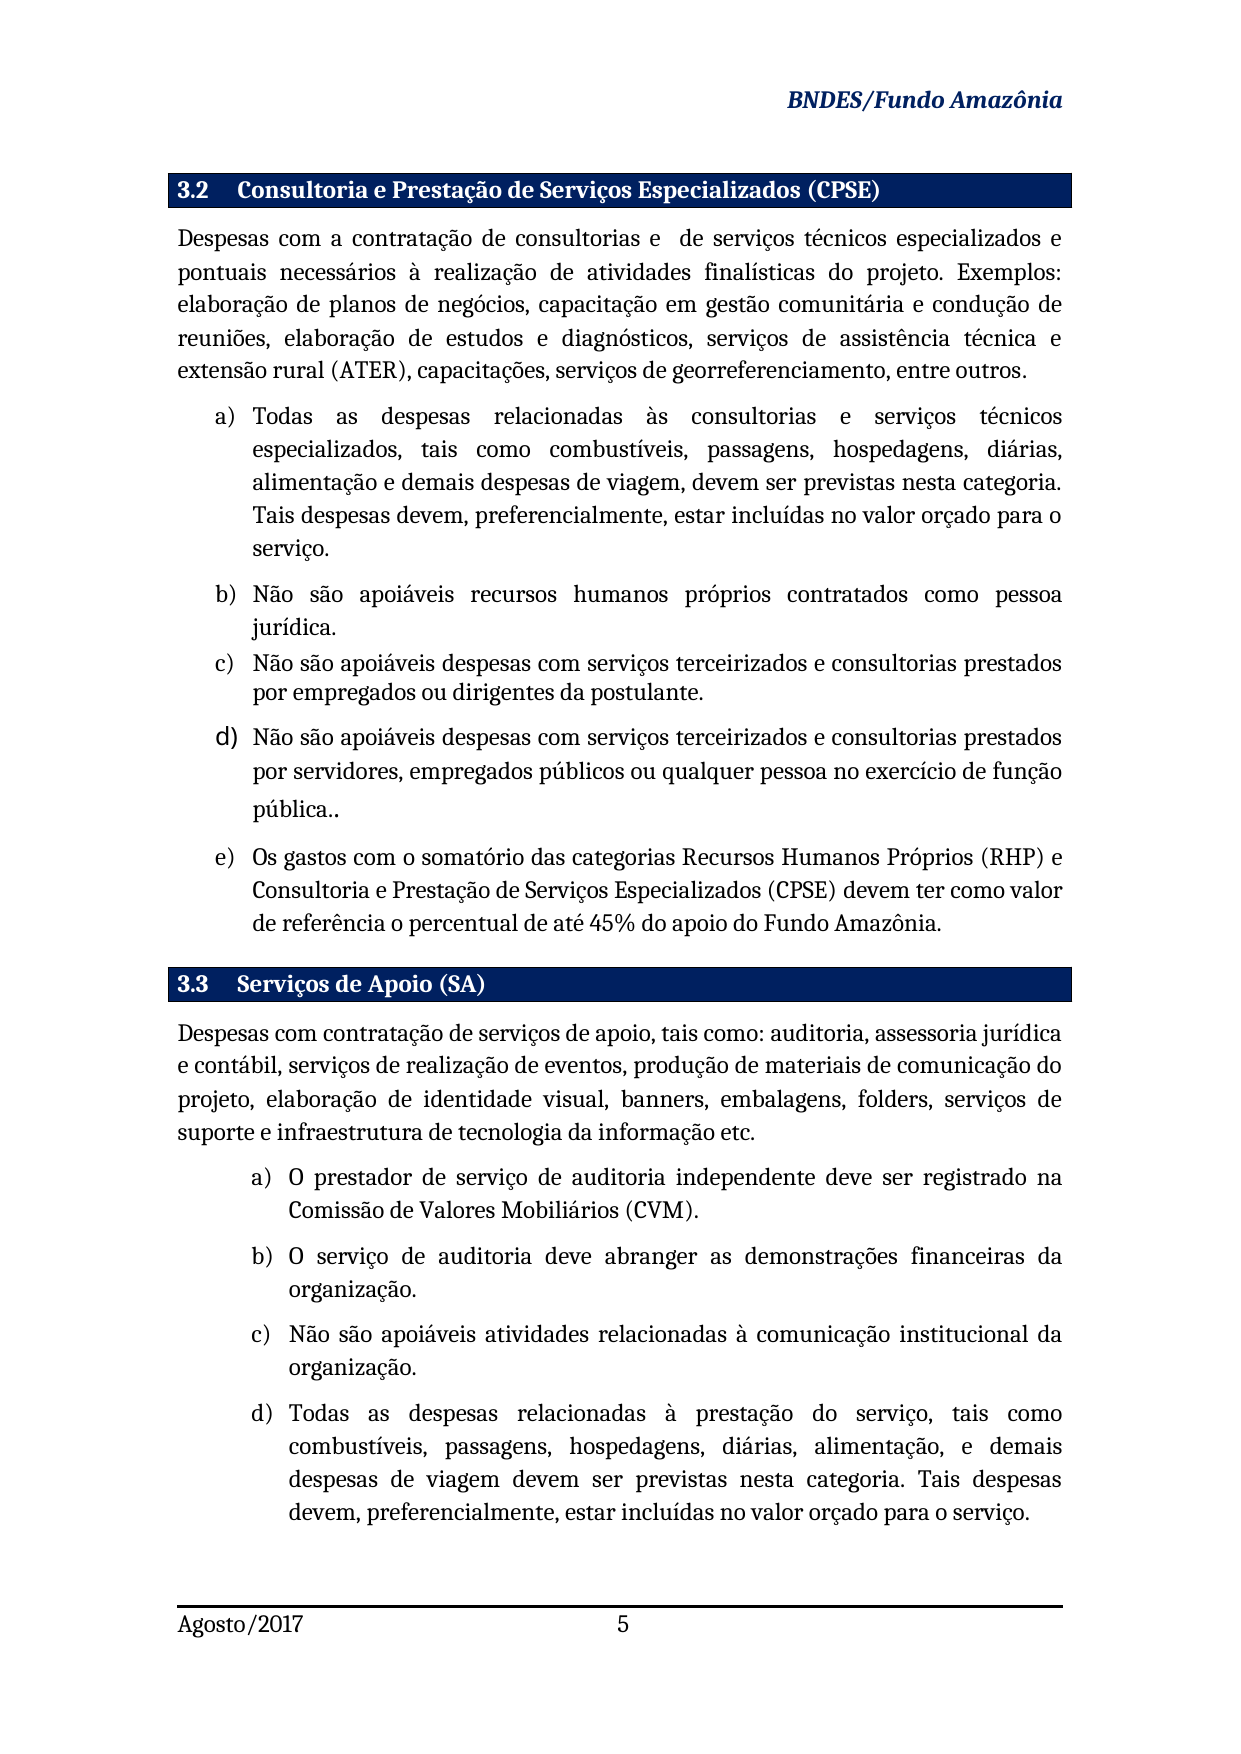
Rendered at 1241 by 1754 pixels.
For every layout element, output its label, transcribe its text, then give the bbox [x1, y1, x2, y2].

subtitle Serviços de Apoio (SA) [169, 968, 1071, 1001]
list Não são apoiáveis despesas com serviços terceirizados e consultorias prestados por empregados ou dirigentes da postulante. [215, 649, 1063, 706]
subtitle Consultoria e Prestação de Serviços Especializados (CPSE) [169, 174, 1071, 207]
list Não são apoiáveis recursos humanos próprios contratados como pessoa jurídica. [215, 579, 1063, 641]
list O serviço de auditoria deve abranger as demonstrações financeiras da organização. [251, 1242, 1063, 1303]
list Não são apoiáveis atividades relacionadas à comunicação institucional da organização. [251, 1320, 1063, 1382]
list Os gastos com o somatório das categorias Recursos Humanos Próprios (RHP) e Consultoria e Prestação de Serviços Especializados (CPSE) devem ter como valor de referência o percentual de até 45% do apoio do Fundo Amazônia. [215, 843, 1063, 937]
list O prestador de serviço de auditoria independente deve ser registrado na Comissão de Valores Mobiliários (CVM). [251, 1163, 1063, 1225]
list Todas as despesas relacionadas à prestação do serviço, tais como combustíveis, passagens, hospedagens, diárias, alimentação, e demais despesas de viagem devem ser previstas nesta categoria. Tais despesas devem, preferencialmente, estar incluídas no valor orçado para o serviço. [251, 1399, 1063, 1526]
text Despesas com contratação de serviços de apoio, tais como: auditoria, assessoria jurídica e contábil, serviços de realização de eventos, produção de materiais de comunicação do projeto, elaboração de identidade visual, banners, embalagens, folders, serviços de suporte e infraestrutura de tecnologia da informação etc. [177, 1018, 1063, 1146]
list Não são apoiáveis despesas com serviços terceirizados e consultorias prestados por servidores, empregados públicos ou qualquer pessoa no exercício de função pública.. [215, 719, 1063, 825]
list Todas as despesas relacionadas às consultorias e serviços técnicos especializados, tais como combustíveis, passagens, hospedagens, diárias, alimentação e demais despesas de viagem, devem ser previstas nesta categoria. Tais despesas devem, preferencialmente, estar incluídas no valor orçado para o serviço. [215, 402, 1063, 563]
text Despesas com a contratação de consultorias e de serviços técnicos especializados e pontuais necessários à realização de atividades finalísticas do projeto. Exemplos: elaboração de planos de negócios, capacitação em gestão comunitária e condução de reuniões, elaboração de estudos e diagnósticos, serviços de assistência técnica e extensão rural (ATER), capacitações, serviços de georreferenciamento, entre outros. [177, 224, 1063, 385]
